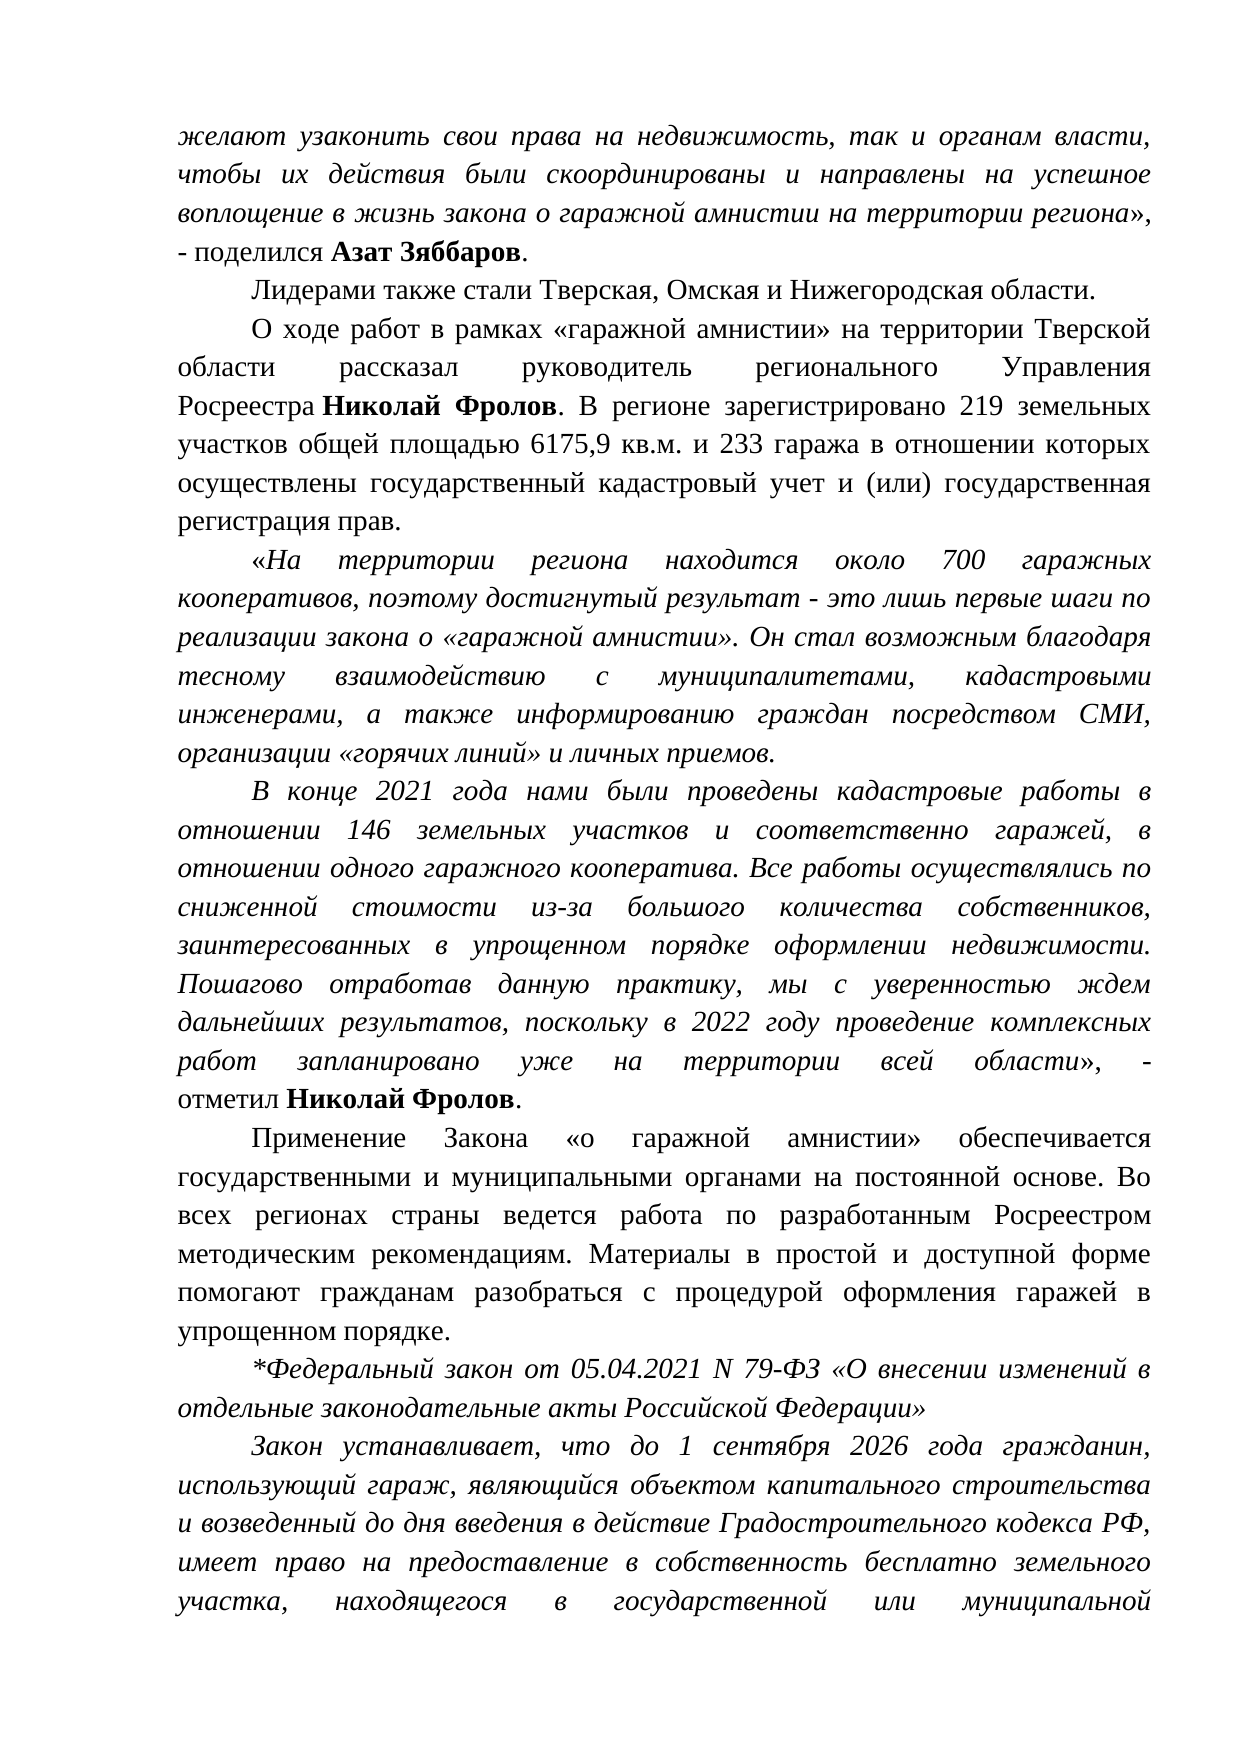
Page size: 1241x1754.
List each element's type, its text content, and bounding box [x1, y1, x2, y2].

text *Федеральный закон от 05.04.2021 N 79-ФЗ «О внесении изменений в отдельные законодательные акты Российской Федерации» [177, 1351, 1152, 1423]
text В конце 2021 года нами были проведены кадастровые работы в отношении 146 земельных участков и соответственно гаражей, в отношении одного гаражного кооператива. Все работы осуществлялись по сниженной стоимости из-за большого количества собственников, заинтересованных в упрощенном порядке оформлении недвижимости. Пошагово отработав данную практику, мы с уверенностью ждем дальнейших результатов, поскольку в 2022 году проведение комплексных работ запланировано уже на территории всей области», - отметил Николай Фролов. [177, 773, 1152, 1115]
text Применение Закона «о гаражной амнистии» обеспечивается государственными и муниципальными органами на постоянной основе. Во всех регионах страны ведется работа по разработанным Росреестром методическим рекомендациям. Материалы в простой и доступной форме помогают гражданам разобраться с процедурой оформления гаражей в упрощенном порядке. [177, 1120, 1152, 1346]
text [177, 1428, 1152, 1616]
text Лидерами также стали Тверская, Омская и Нижегородская области. [177, 272, 1152, 306]
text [177, 118, 1152, 267]
text О ходе работ в рамках «гаражной амнистии» на территории Тверской области рассказал руководитель регионального Управления Росреестра Николай Фролов. В регионе зарегистрировано 219 земельных участков общей площадью 6175,9 кв.м. и 233 гаража в отношении которых осуществлены государственный кадастровый учет и (или) государственная регистрация прав. [177, 311, 1152, 537]
text «На территории региона находится около 700 гаражных кооперативов, поэтому достигнутый результат - это лишь первые шаги по реализации закона о «гаражной амнистии». Он стал возможным благодаря тесному взаимодействию с муниципалитетами, кадастровыми инженерами, а также информированию граждан посредством СМИ, организации «горячих линий» и личных приемов. [177, 542, 1152, 768]
